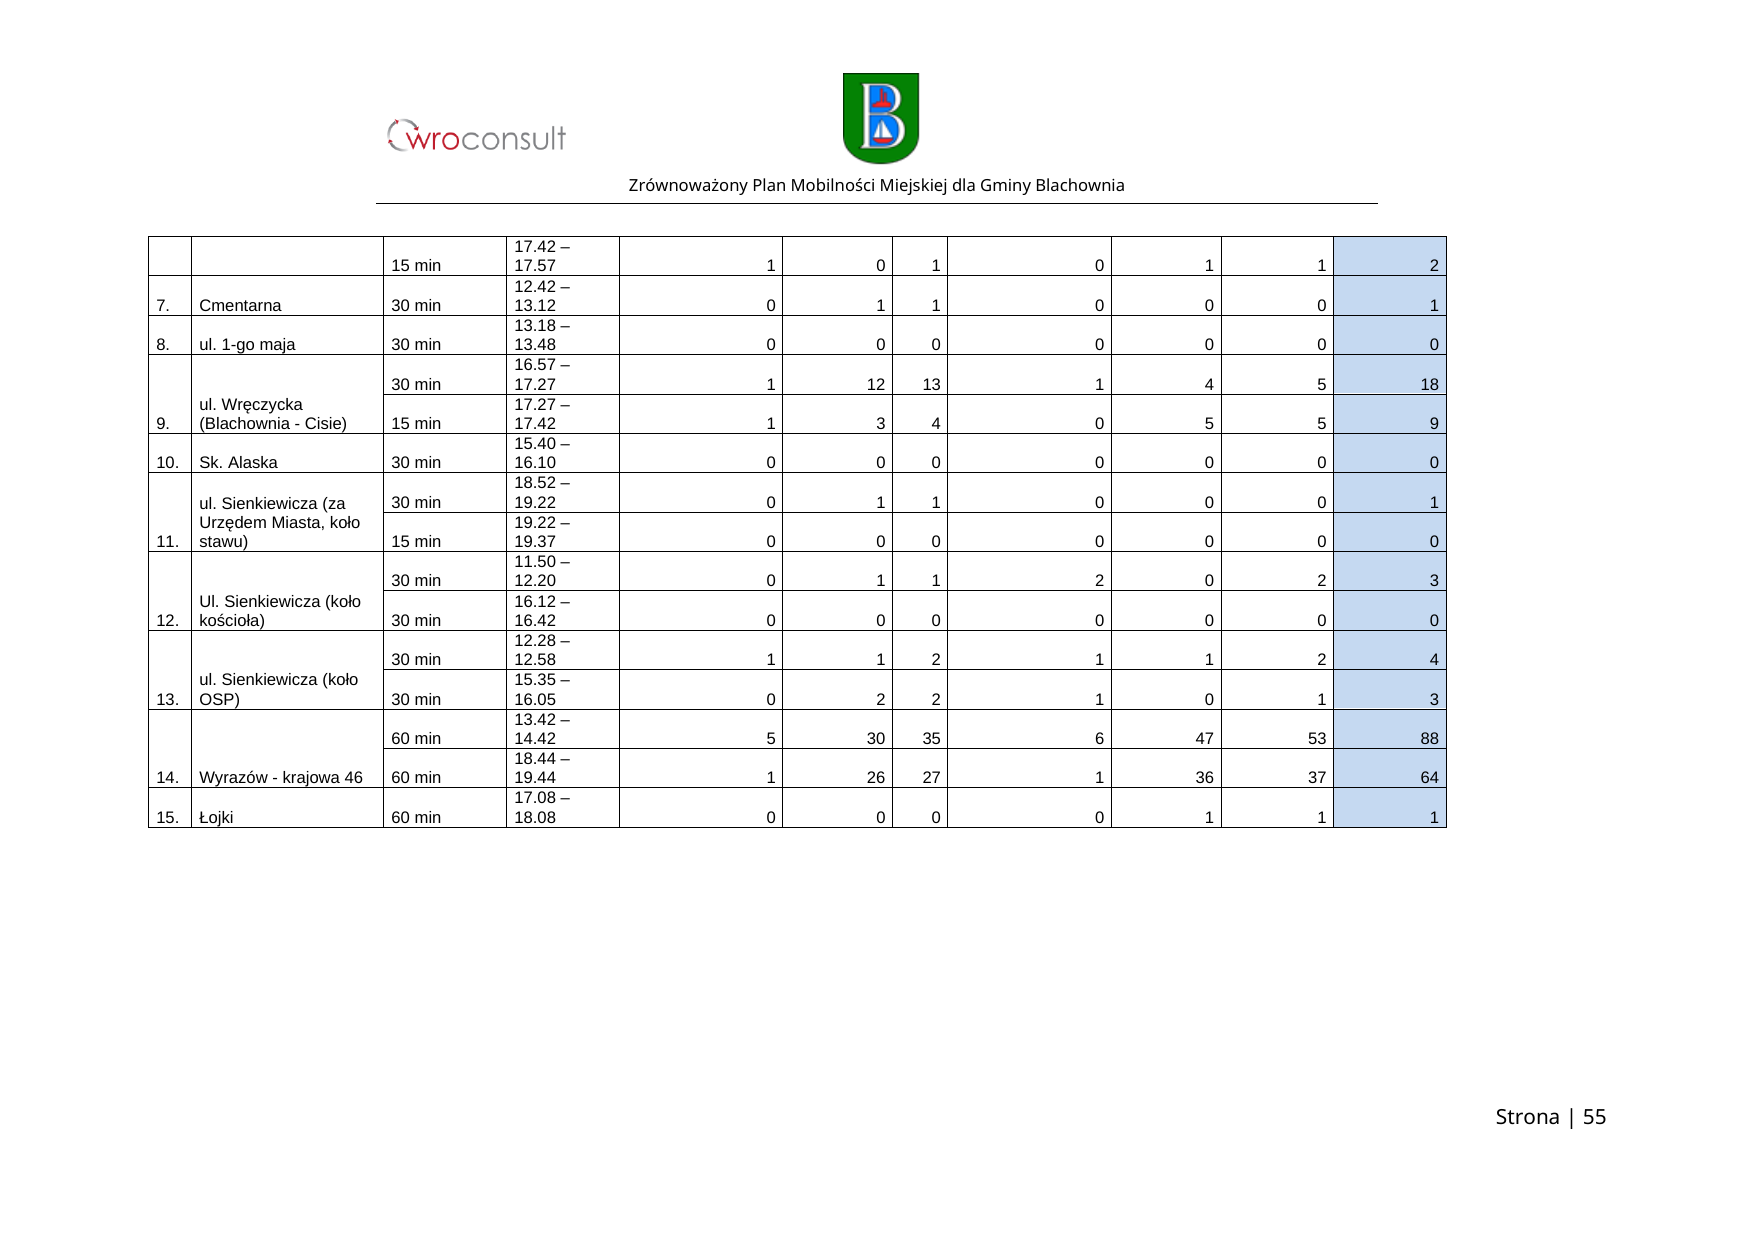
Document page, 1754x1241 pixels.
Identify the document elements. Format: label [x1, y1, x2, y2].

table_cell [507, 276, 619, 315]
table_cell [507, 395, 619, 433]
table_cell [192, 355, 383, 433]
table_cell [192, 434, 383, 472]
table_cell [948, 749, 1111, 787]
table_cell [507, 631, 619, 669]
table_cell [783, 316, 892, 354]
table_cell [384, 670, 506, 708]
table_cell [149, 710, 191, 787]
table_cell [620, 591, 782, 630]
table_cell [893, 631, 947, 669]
picture [843, 73, 921, 166]
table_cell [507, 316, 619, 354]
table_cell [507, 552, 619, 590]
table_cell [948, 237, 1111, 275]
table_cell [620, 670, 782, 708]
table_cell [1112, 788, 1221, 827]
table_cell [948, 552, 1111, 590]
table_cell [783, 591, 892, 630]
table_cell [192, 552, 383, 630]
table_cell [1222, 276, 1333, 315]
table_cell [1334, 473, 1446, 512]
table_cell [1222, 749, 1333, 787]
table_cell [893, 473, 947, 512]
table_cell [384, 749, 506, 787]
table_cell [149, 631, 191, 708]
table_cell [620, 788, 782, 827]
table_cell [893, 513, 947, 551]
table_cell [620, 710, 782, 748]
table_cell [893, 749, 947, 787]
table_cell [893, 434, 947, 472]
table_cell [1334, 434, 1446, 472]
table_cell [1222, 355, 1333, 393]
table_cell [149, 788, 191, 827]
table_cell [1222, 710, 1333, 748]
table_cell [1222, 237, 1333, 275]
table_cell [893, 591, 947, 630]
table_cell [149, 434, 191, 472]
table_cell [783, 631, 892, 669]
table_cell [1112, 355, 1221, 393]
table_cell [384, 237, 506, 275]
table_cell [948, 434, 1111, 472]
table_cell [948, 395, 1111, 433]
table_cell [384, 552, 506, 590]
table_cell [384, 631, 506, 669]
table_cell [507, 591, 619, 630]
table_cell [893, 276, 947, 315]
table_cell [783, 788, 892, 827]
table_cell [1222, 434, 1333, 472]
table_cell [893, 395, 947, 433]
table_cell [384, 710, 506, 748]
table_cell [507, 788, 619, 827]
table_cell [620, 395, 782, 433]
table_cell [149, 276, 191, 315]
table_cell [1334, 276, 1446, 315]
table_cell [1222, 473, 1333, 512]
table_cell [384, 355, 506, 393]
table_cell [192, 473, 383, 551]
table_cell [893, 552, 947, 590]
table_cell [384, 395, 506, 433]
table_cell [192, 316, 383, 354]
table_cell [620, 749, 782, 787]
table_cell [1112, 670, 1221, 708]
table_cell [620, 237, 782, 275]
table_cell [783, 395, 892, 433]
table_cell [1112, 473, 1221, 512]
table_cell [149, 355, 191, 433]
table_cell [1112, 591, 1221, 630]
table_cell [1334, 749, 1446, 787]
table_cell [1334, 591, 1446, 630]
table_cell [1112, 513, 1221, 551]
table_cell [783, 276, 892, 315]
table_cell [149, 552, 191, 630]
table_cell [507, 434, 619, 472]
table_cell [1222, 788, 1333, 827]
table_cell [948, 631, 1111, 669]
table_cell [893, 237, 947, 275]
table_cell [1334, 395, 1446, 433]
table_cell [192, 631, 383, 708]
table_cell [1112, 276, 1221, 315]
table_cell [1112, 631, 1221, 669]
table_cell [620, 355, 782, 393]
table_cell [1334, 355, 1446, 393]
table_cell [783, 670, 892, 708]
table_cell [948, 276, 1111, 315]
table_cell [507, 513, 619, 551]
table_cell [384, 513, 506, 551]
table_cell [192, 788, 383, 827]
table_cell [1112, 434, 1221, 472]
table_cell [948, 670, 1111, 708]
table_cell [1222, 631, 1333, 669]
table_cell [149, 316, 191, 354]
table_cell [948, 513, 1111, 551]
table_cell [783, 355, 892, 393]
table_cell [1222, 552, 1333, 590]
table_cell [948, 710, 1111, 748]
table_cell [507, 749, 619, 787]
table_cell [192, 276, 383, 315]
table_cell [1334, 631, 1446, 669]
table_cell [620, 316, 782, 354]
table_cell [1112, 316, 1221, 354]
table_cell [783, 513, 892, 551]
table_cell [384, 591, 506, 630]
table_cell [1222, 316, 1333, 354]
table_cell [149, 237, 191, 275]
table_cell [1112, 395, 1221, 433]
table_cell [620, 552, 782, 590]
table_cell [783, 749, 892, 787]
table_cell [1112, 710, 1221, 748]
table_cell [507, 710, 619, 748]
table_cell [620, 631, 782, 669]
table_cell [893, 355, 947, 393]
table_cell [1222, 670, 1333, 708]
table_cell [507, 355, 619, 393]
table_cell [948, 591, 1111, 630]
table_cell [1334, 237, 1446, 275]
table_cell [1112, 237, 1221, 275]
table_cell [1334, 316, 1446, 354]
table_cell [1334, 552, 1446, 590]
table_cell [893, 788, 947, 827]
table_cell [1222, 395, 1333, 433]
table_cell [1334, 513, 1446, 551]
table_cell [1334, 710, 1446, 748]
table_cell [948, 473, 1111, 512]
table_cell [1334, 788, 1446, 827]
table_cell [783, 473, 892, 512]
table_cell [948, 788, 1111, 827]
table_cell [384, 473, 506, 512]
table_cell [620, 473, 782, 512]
picture [386, 116, 568, 152]
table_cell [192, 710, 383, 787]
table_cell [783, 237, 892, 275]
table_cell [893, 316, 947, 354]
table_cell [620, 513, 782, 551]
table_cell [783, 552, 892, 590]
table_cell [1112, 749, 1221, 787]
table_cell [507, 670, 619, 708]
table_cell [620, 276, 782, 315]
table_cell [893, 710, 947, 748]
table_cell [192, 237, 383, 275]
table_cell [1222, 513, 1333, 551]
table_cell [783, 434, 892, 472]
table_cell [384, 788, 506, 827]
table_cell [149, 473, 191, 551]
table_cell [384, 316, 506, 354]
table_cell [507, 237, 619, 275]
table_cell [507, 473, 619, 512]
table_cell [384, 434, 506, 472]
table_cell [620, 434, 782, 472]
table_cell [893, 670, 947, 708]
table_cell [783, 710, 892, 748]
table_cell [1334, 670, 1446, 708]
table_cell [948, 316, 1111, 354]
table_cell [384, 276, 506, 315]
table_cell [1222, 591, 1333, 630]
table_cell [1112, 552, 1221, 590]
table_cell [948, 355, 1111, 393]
